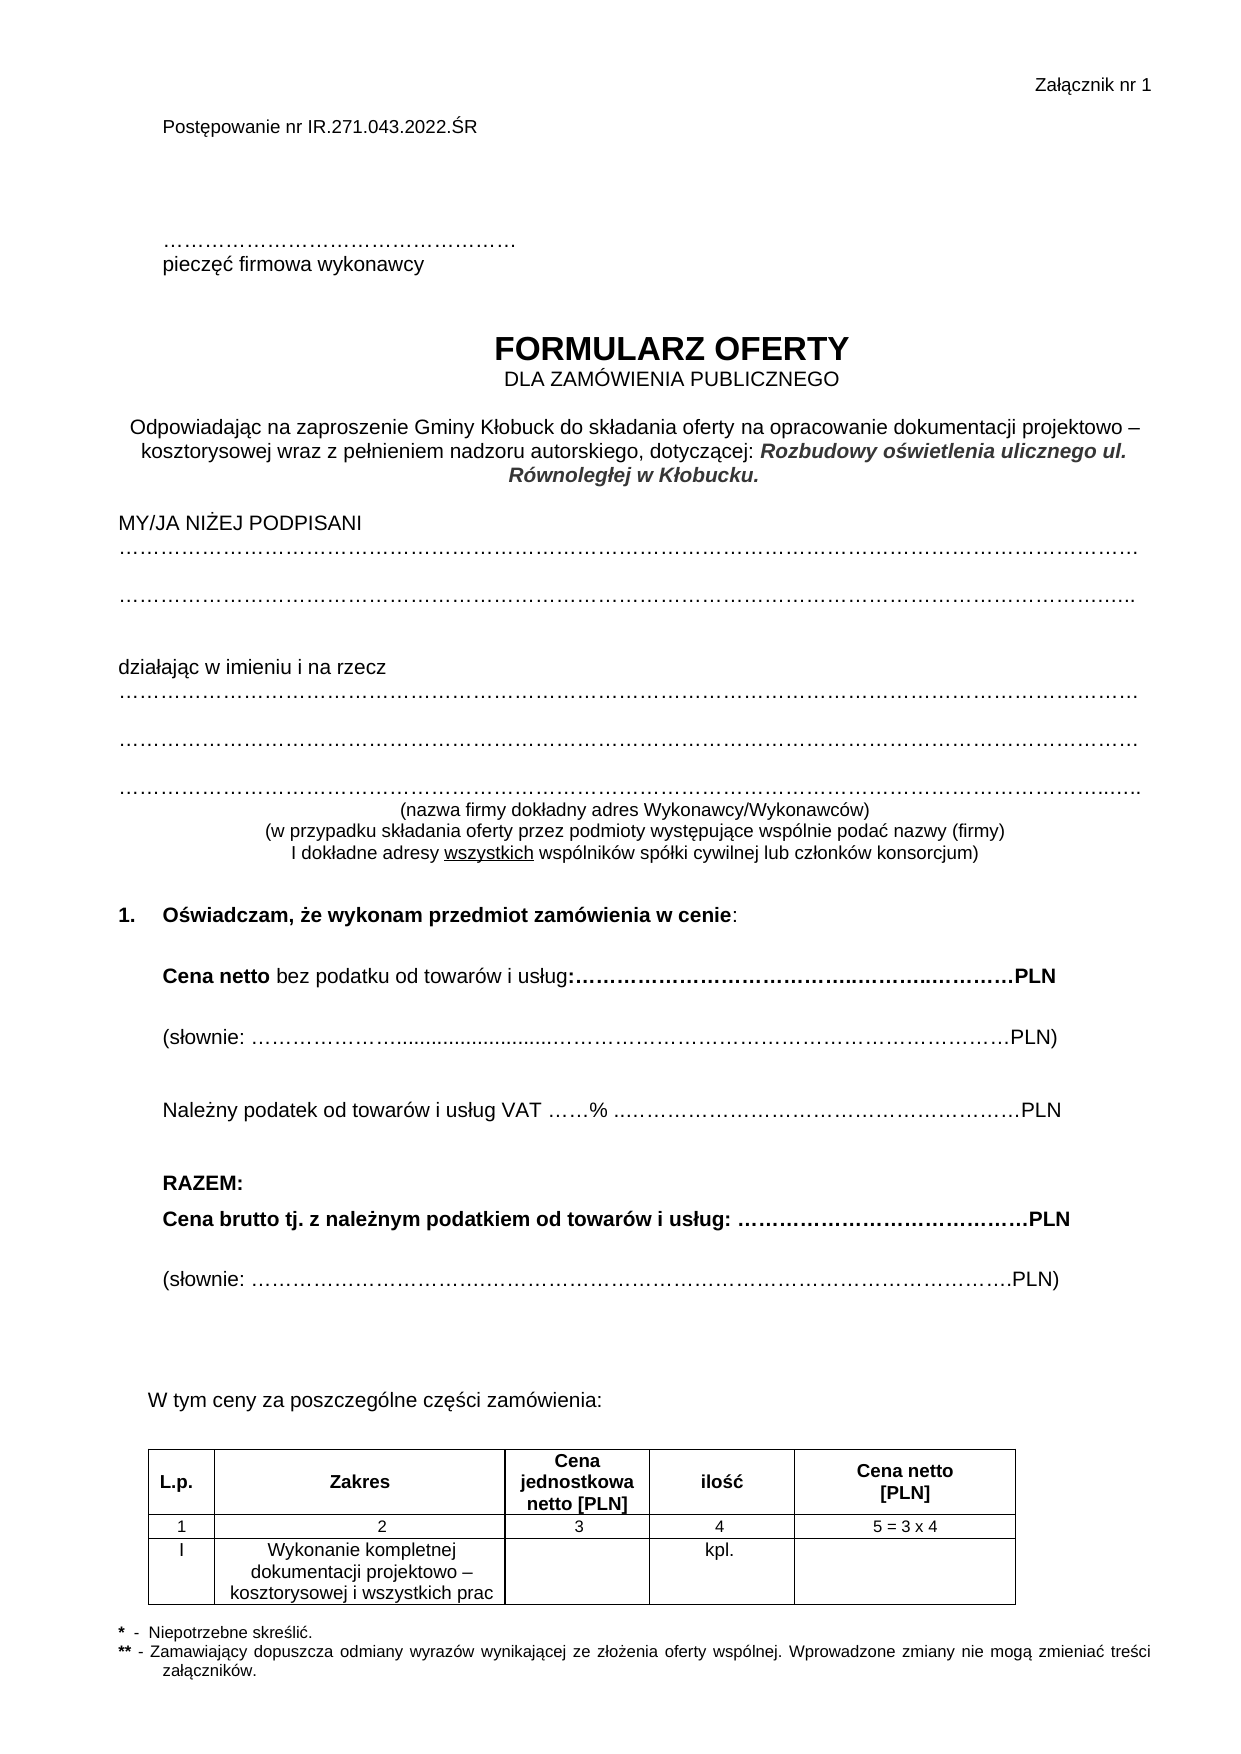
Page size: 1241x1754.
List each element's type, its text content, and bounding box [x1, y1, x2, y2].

text ……………………………………………………………………………………………………………………………..….. [118, 774, 1152, 798]
text pieczęć firmowa wykonawcy [162, 252, 1152, 276]
table_cell 2 [215, 1515, 504, 1538]
text (słownie: …………………...........................…………………………………………………………PLN) [162, 1024, 1152, 1048]
text RAZEM: [162, 1170, 1152, 1194]
text Cena netto bez podatku od towarów i usług:…………………………………..………..…………PLN [162, 964, 1152, 988]
table_header L.p. [149, 1450, 214, 1514]
text ………………………………………………………………………………………………………………………………… [118, 679, 1152, 703]
text Cena brutto tj. z należnym podatkiem od towarów i usług: ……………………………………PLN [162, 1207, 1152, 1231]
text …………………………………………………………………………………………………………………………….….. [118, 583, 1152, 607]
table_cell 3 [506, 1515, 649, 1538]
table_cell 5 = 3 x 4 [795, 1515, 1015, 1538]
table_cell kpl. [650, 1539, 794, 1603]
text …………………………………………… [162, 228, 1152, 252]
text I dokładne adresy wszystkich wspólników spółki cywilnej lub członków konsorcjum) [118, 842, 1152, 863]
table_cell I [149, 1539, 214, 1603]
text (w przypadku składania oferty przez podmioty występujące wspólnie podać nazwy (firmy) [118, 820, 1152, 842]
table_cell 4 [650, 1515, 794, 1538]
table_cell [795, 1539, 1015, 1603]
table_cell 1 [149, 1515, 214, 1538]
table_header Zakres [215, 1450, 504, 1514]
list Oświadczam, że wykonam przedmiot zamówienia w cenie: [118, 903, 1152, 927]
text MY/JA NIŻEJ PODPISANI [118, 511, 1152, 535]
text ………………………………………………………………………………………………………………………………… [118, 535, 1152, 559]
text W tym ceny za poszczególne części zamówienia: [148, 1388, 1152, 1412]
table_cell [215, 1539, 504, 1603]
text FORMULARZ OFERTY DLA ZAMÓWIENIA PUBLICZNEGO [192, 329, 1152, 415]
table_header Cena jednostkowa netto [PLN] [506, 1450, 649, 1514]
text (nazwa firmy dokładny adres Wykonawcy/Wykonawców) [118, 798, 1152, 820]
table_header ilość [650, 1450, 794, 1514]
table_header Cena netto [PLN] [795, 1450, 1015, 1514]
table_cell [506, 1539, 649, 1603]
text (słownie: …………………………….………………………………………………………………….PLN) [162, 1267, 1152, 1291]
text ………………………………………………………………………………………………………………………………… [118, 727, 1152, 751]
text działając w imieniu i na rzecz [118, 655, 1152, 679]
text Odpowiadając na zaproszenie Gminy Kłobuck do składania oferty na opracowanie dokumentacji projektowo – kosztorysowej wraz z pełnieniem nadzoru autorskiego, dotyczącej: Rozbudowy oświetlenia ulicznego ul. Równoległej w Kłobucku. [118, 415, 1152, 487]
text Należny podatek od towarów i usług VAT ……% ..…………………………………………………PLN [162, 1097, 1152, 1121]
